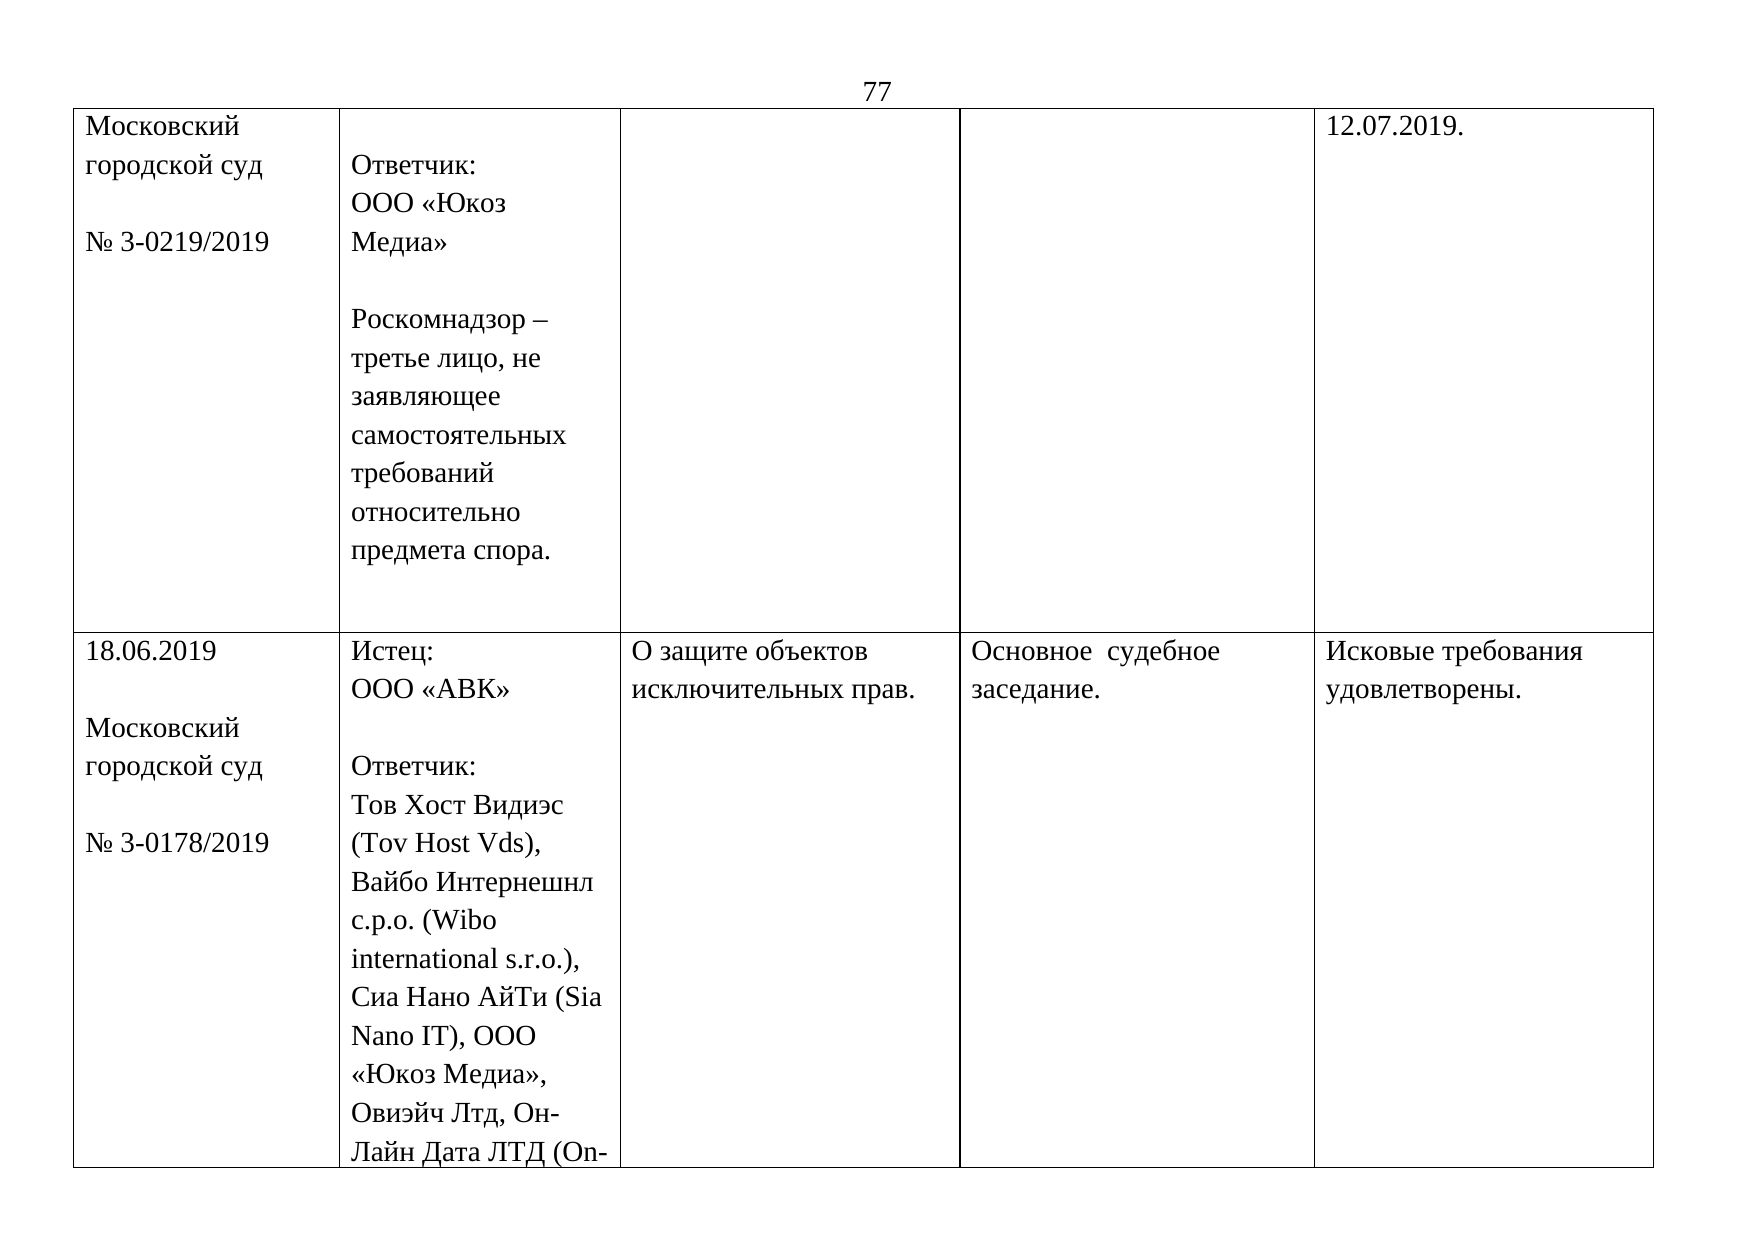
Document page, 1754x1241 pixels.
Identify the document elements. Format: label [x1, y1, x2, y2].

table_cell [1315, 633, 1653, 1167]
table_cell [621, 633, 959, 1167]
table_cell [1315, 109, 1653, 632]
table_cell [961, 109, 1314, 632]
table_cell [340, 109, 620, 632]
table_cell [74, 109, 339, 632]
table_cell [621, 109, 959, 632]
table_cell [961, 633, 1314, 1167]
table_cell [340, 633, 620, 1167]
table_cell [74, 633, 339, 1167]
